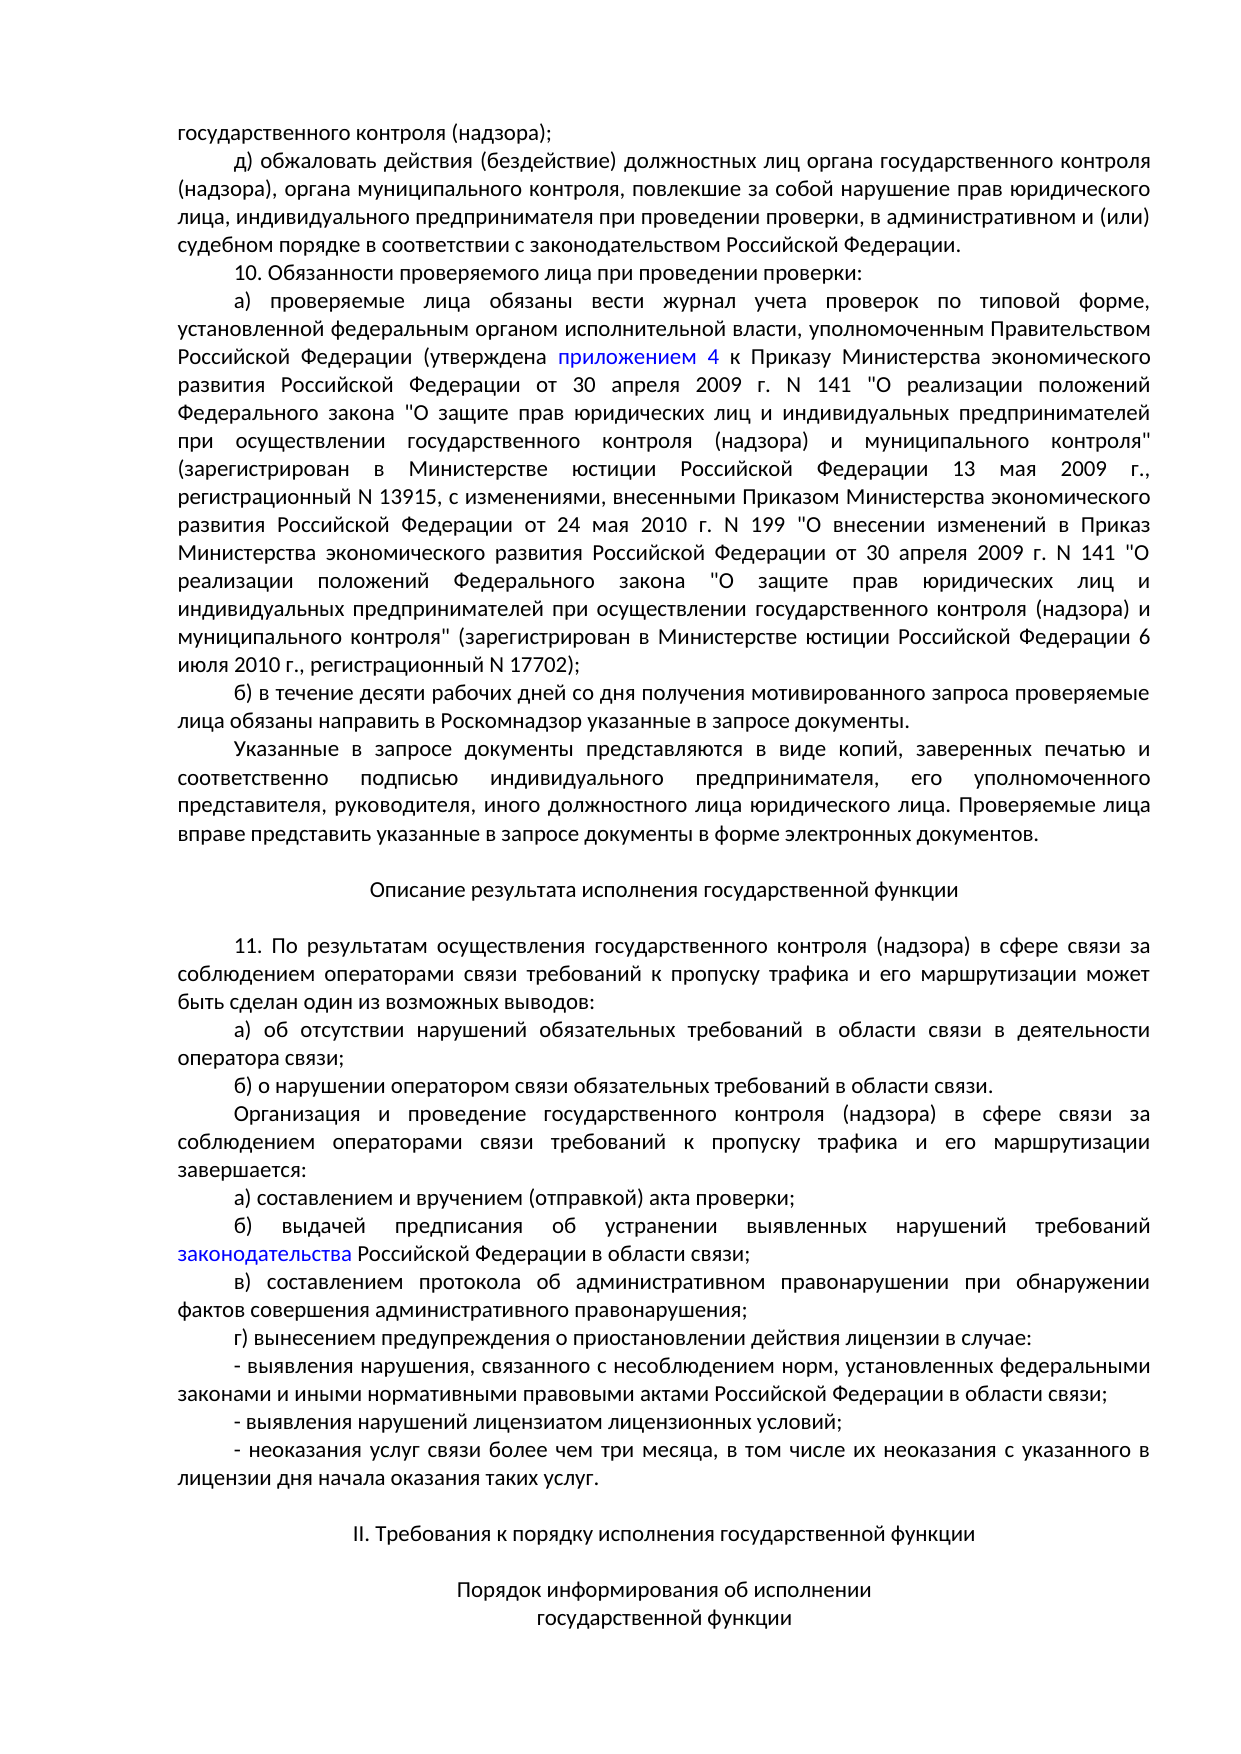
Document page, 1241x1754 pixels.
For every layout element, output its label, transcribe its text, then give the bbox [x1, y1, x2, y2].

text б) выдачей предписания об устранении выявленных нарушений требований законодательства Российской Федерации в области связи; [177, 1211, 1152, 1267]
text II. Требования к порядку исполнения государственной функции [177, 1519, 1152, 1547]
text а) составлением и вручением (отправкой) акта проверки; [177, 1183, 1152, 1211]
text - выявления нарушения, связанного с несоблюдением норм, установленных федеральными законами и иными нормативными правовыми актами Российской Федерации в области связи; [177, 1351, 1152, 1407]
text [177, 118, 1152, 146]
text в) составлением протокола об административном правонарушении при обнаружении фактов совершения административного правонарушения; [177, 1267, 1152, 1323]
text 11. По результатам осуществления государственного контроля (надзора) в сфере связи за соблюдением операторами связи требований к пропуску трафика и его маршрутизации может быть сделан один из возможных выводов: [177, 931, 1152, 1015]
text б) в течение десяти рабочих дней со дня получения мотивированного запроса проверяемые лица обязаны направить в Роскомнадзор указанные в запросе документы. [177, 678, 1152, 734]
text а) проверяемые лица обязаны вести журнал учета проверок по типовой форме, установленной федеральным органом исполнительной власти, уполномоченным Правительством Российской Федерации (утверждена приложением 4 к Приказу Министерства экономического развития Российской Федерации от 30 апреля 2009 г. N 141 "О реализации положений Федерального закона "О защите прав юридических лиц и индивидуальных предпринимателей при осуществлении государственного контроля (надзора) и муниципального контроля" (зарегистрирован в Министерстве юстиции Российской Федерации 13 мая 2009 г., регистрационный N 13915, с изменениями, внесенными Приказом Министерства экономического развития Российской Федерации от 24 мая 2010 г. N 199 "О внесении изменений в Приказ Министерства экономического развития Российской Федерации от 30 апреля 2009 г. N 141 "О реализации положений Федерального закона "О защите прав юридических лиц и индивидуальных предпринимателей при осуществлении государственного контроля (надзора) и муниципального контроля" (зарегистрирован в Министерстве юстиции Российской Федерации 6 июля 2010 г., регистрационный N 17702); [177, 286, 1152, 678]
text 10. Обязанности проверяемого лица при проведении проверки: [177, 258, 1152, 286]
text г) вынесением предупреждения о приостановлении действия лицензии в случае: [177, 1323, 1152, 1351]
text - неоказания услуг связи более чем три месяца, в том числе их неоказания с указанного в лицензии дня начала оказания таких услуг. [177, 1435, 1152, 1491]
text д) обжаловать действия (бездействие) должностных лиц органа государственного контроля (надзора), органа муниципального контроля, повлекшие за собой нарушение прав юридического лица, индивидуального предпринимателя при проведении проверки, в административном и (или) судебном порядке в соответствии с законодательством Российской Федерации. [177, 146, 1152, 258]
text Порядок информирования об исполнении [177, 1575, 1152, 1603]
text Указанные в запросе документы представляются в виде копий, заверенных печатью и соответственно подписью индивидуального предпринимателя, его уполномоченного представителя, руководителя, иного должностного лица юридического лица. Проверяемые лица вправе представить указанные в запросе документы в форме электронных документов. [177, 734, 1152, 847]
text государственной функции [177, 1603, 1152, 1631]
text Организация и проведение государственного контроля (надзора) в сфере связи за соблюдением операторами связи требований к пропуску трафика и его маршрутизации завершается: [177, 1099, 1152, 1183]
text - выявления нарушений лицензиатом лицензионных условий; [177, 1407, 1152, 1435]
text а) об отсутствии нарушений обязательных требований в области связи в деятельности оператора связи; [177, 1015, 1152, 1071]
text б) о нарушении оператором связи обязательных требований в области связи. [177, 1071, 1152, 1099]
text Описание результата исполнения государственной функции [177, 875, 1152, 903]
